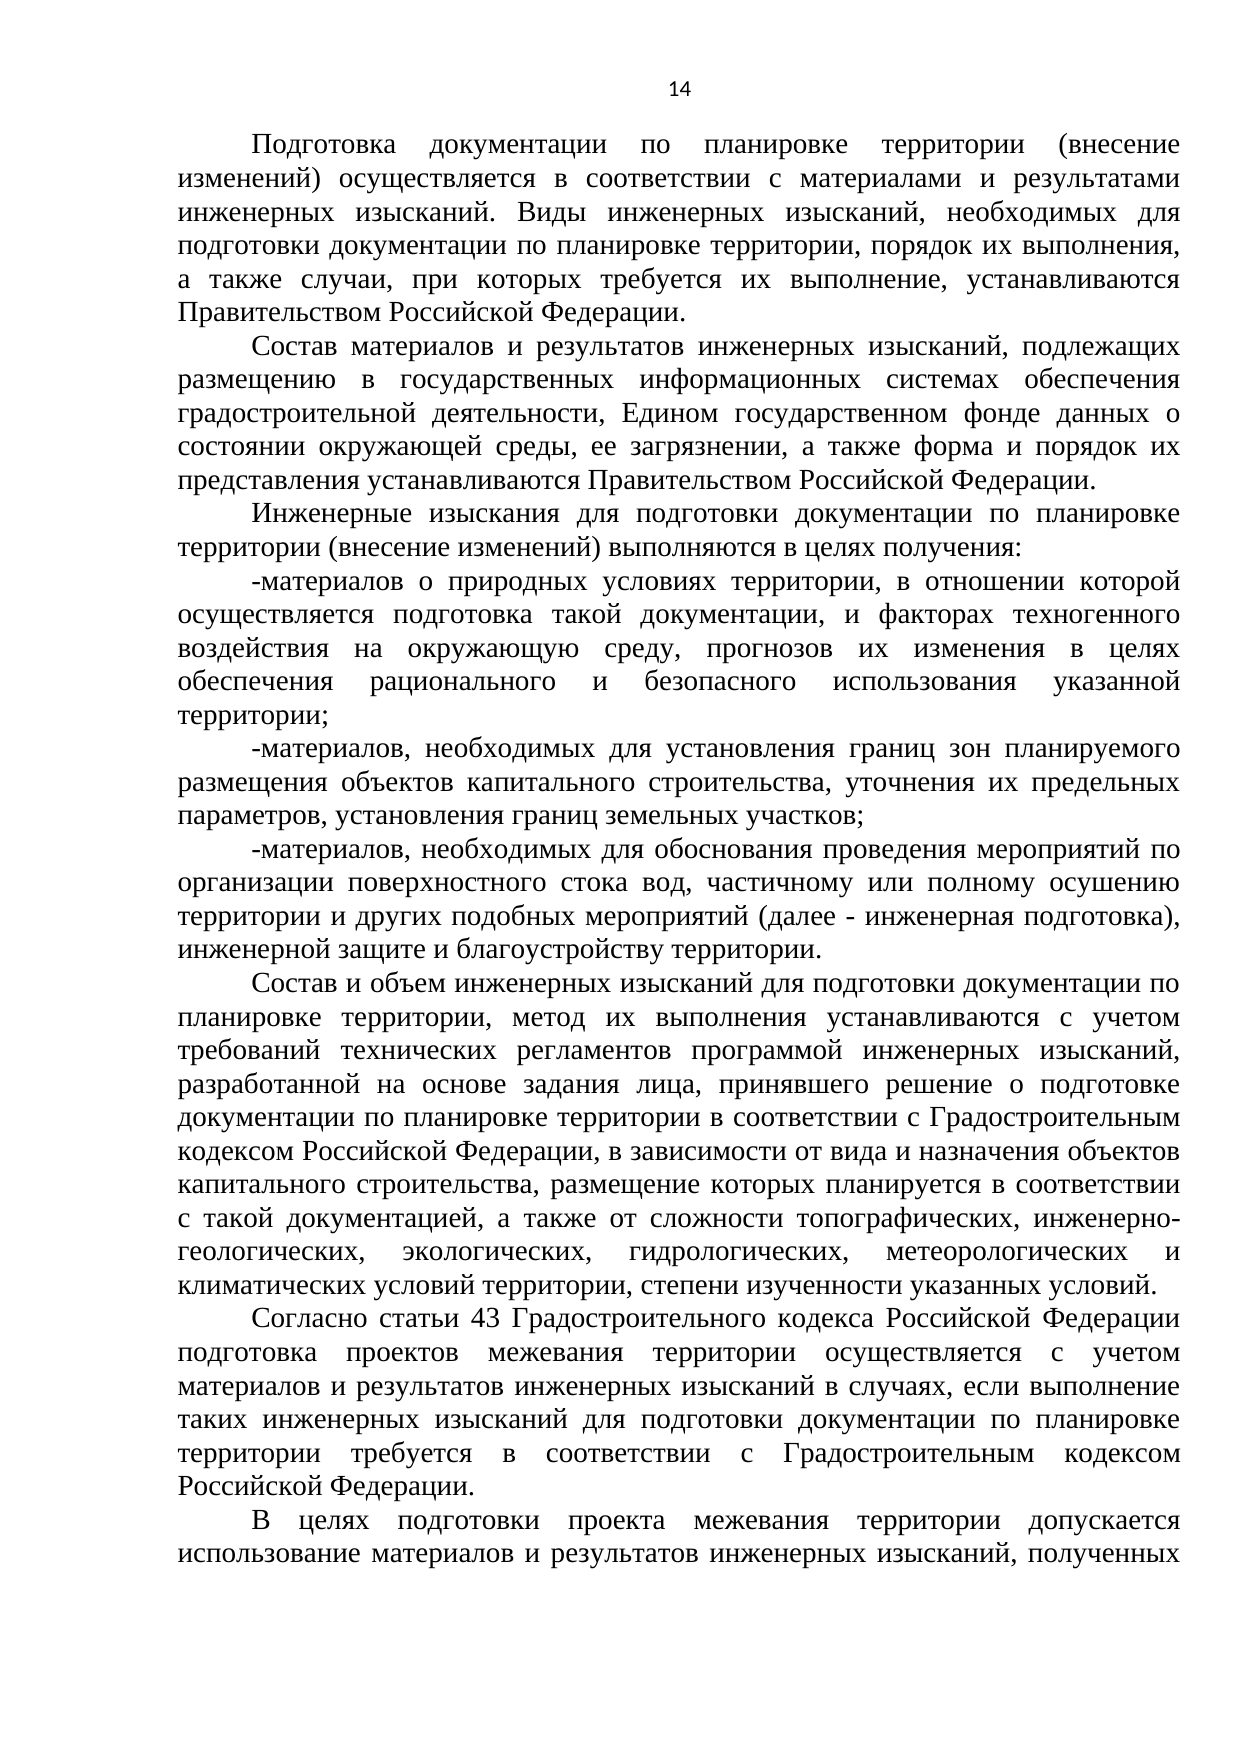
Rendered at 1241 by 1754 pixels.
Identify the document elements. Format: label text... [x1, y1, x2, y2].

text Состав и объем инженерных изысканий для подготовки документации по планировке территории, метод их выполнения устанавливаются с учетом требований технических регламентов программой инженерных изысканий, разработанной на основе задания лица, принявшего решение о подготовке документации по планировке территории в соответствии с Градостроительным кодексом Российской Федерации, в зависимости от вида и назначения объектов капитального строительства, размещение которых планируется в соответствии с такой документацией, а также от сложности топографических, инженерно-геологических, экологических, гидрологических, метеорологических и климатических условий территории, степени изученности указанных условий. [177, 965, 1181, 1301]
text -материалов о природных условиях территории, в отношении которой осуществляется подготовка такой документации, и факторах техногенного воздействия на окружающую среду, прогнозов их изменения в целях обеспечения рационального и безопасного использования указанной территории; [177, 563, 1181, 730]
text Состав материалов и результатов инженерных изысканий, подлежащих размещению в государственных информационных системах обеспечения градостроительной деятельности, Едином государственном фонде данных о состоянии окружающей среды, ее загрязнении, а также форма и порядок их представления устанавливаются Правительством Российской Федерации. [177, 328, 1181, 496]
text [177, 1502, 1181, 1569]
text Согласно статьи 43 Градостроительного кодекса Российской Федерации подготовка проектов межевания территории осуществляется с учетом материалов и результатов инженерных изысканий в случаях, если выполнение таких инженерных изысканий для подготовки документации по планировке территории требуется в соответствии с Градостроительным кодексом Российской Федерации. [177, 1301, 1181, 1502]
text -материалов, необходимых для обоснования проведения мероприятий по организации поверхностного стока вод, частичному или полному осушению территории и других подобных мероприятий (далее - инженерная подготовка), инженерной защите и благоустройству территории. [177, 831, 1181, 965]
text Инженерные изыскания для подготовки документации по планировке территории (внесение изменений) выполняются в целях получения: [177, 496, 1181, 563]
text Подготовка документации по планировке территории (внесение изменений) осуществляется в соответствии с материалами и результатами инженерных изысканий. Виды инженерных изысканий, необходимых для подготовки документации по планировке территории, порядок их выполнения, а также случаи, при которых требуется их выполнение, устанавливаются Правительством Российской Федерации. [177, 127, 1181, 328]
text -материалов, необходимых для установления границ зон планируемого размещения объектов капитального строительства, уточнения их предельных параметров, установления границ земельных участков; [177, 730, 1181, 831]
